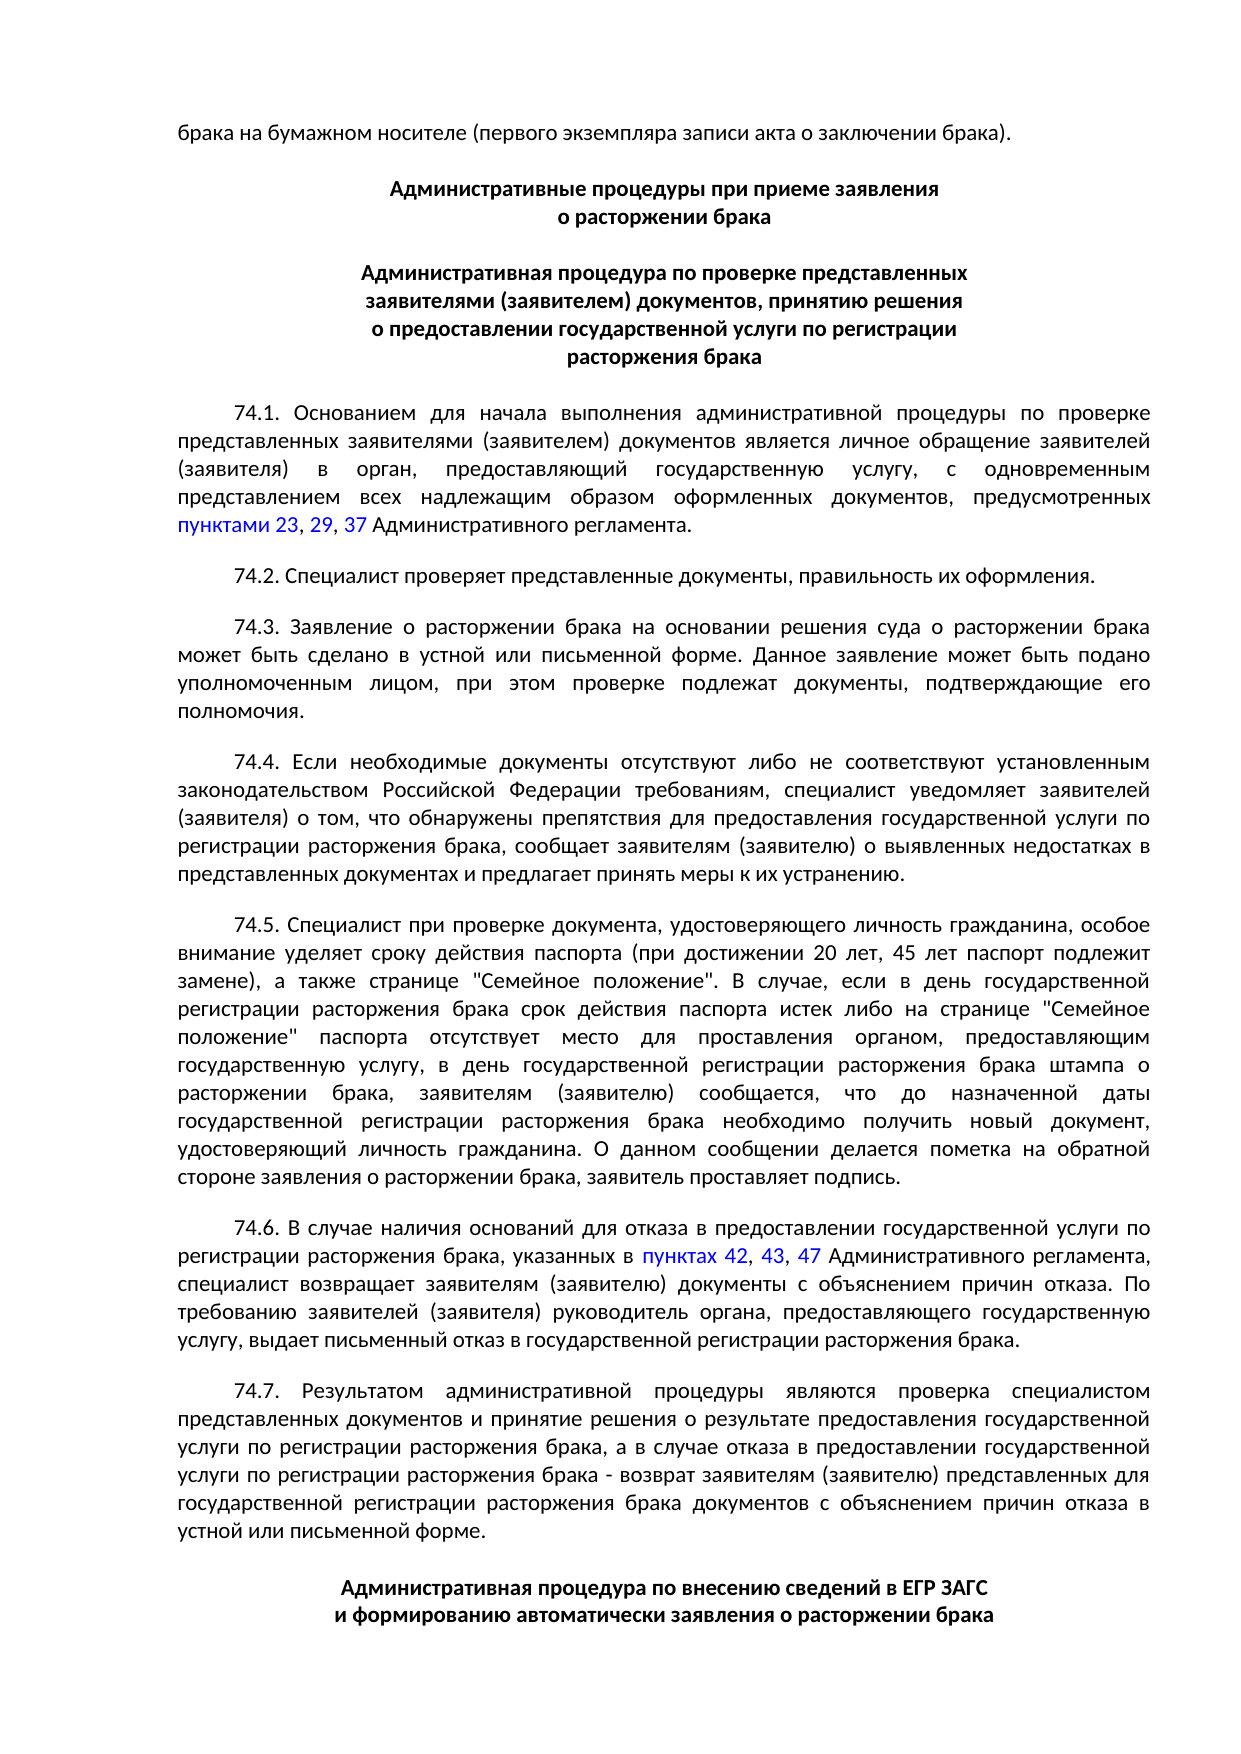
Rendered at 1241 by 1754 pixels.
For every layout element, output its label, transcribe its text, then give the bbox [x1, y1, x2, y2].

title расторжения брака [177, 342, 1152, 370]
title заявителями (заявителем) документов, принятию решения [177, 286, 1152, 314]
text 74.4. Если необходимые документы отсутствуют либо не соответствуют установленным законодательством Российской Федерации требованиям, специалист уведомляет заявителей (заявителя) о том, что обнаружены препятствия для предоставления государственной услуги по регистрации расторжения брака, сообщает заявителям (заявителю) о выявленных недостатках в представленных документах и предлагает принять меры к их устранению. [177, 747, 1152, 887]
text 74.5. Специалист при проверке документа, удостоверяющего личность гражданина, особое внимание уделяет сроку действия паспорта (при достижении 20 лет, 45 лет паспорт подлежит замене), а также странице "Семейное положение". В случае, если в день государственной регистрации расторжения брака срок действия паспорта истек либо на странице "Семейное положение" паспорта отсутствует место для проставления органом, предоставляющим государственную услугу, в день государственной регистрации расторжения брака штампа о расторжении брака, заявителям (заявителю) сообщается, что до назначенной даты государственной регистрации расторжения брака необходимо получить новый документ, удостоверяющий личность гражданина. О данном сообщении делается пометка на обратной стороне заявления о расторжении брака, заявитель проставляет подпись. [177, 910, 1152, 1191]
text 74.7. Результатом административной процедуры являются проверка специалистом представленных документов и принятие решения о результате предоставления государственной услуги по регистрации расторжения брака, а в случае отказа в предоставлении государственной услуги по регистрации расторжения брака - возврат заявителям (заявителю) представленных для государственной регистрации расторжения брака документов с объяснением причин отказа в устной или письменной форме. [177, 1376, 1152, 1544]
title Административная процедура по внесению сведений в ЕГР ЗАГС [177, 1573, 1152, 1601]
text 74.1. Основанием для начала выполнения административной процедуры по проверке представленных заявителями (заявителем) документов является личное обращение заявителей (заявителя) в орган, предоставляющий государственную услугу, с одновременным представлением всех надлежащим образом оформленных документов, предусмотренных пунктами 23, 29, 37 Административного регламента. [177, 398, 1152, 538]
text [177, 118, 1152, 146]
text 74.6. В случае наличия оснований для отказа в предоставлении государственной услуги по регистрации расторжения брака, указанных в пунктах 42, 43, 47 Административного регламента, специалист возвращает заявителям (заявителю) документы с объяснением причин отказа. По требованию заявителей (заявителя) руководитель органа, предоставляющего государственную услугу, выдает письменный отказ в государственной регистрации расторжения брака. [177, 1213, 1152, 1353]
title и формированию автоматически заявления о расторжении брака [177, 1601, 1152, 1629]
title Административные процедуры при приеме заявления [177, 174, 1152, 202]
text 74.2. Специалист проверяет представленные документы, правильность их оформления. [177, 561, 1152, 589]
text 74.3. Заявление о расторжении брака на основании решения суда о расторжении брака может быть сделано в устной или письменной форме. Данное заявление может быть подано уполномоченным лицом, при этом проверке подлежат документы, подтверждающие его полномочия. [177, 612, 1152, 724]
title о предоставлении государственной услуги по регистрации [177, 314, 1152, 342]
title о расторжении брака [177, 202, 1152, 230]
title Административная процедура по проверке представленных [177, 258, 1152, 286]
